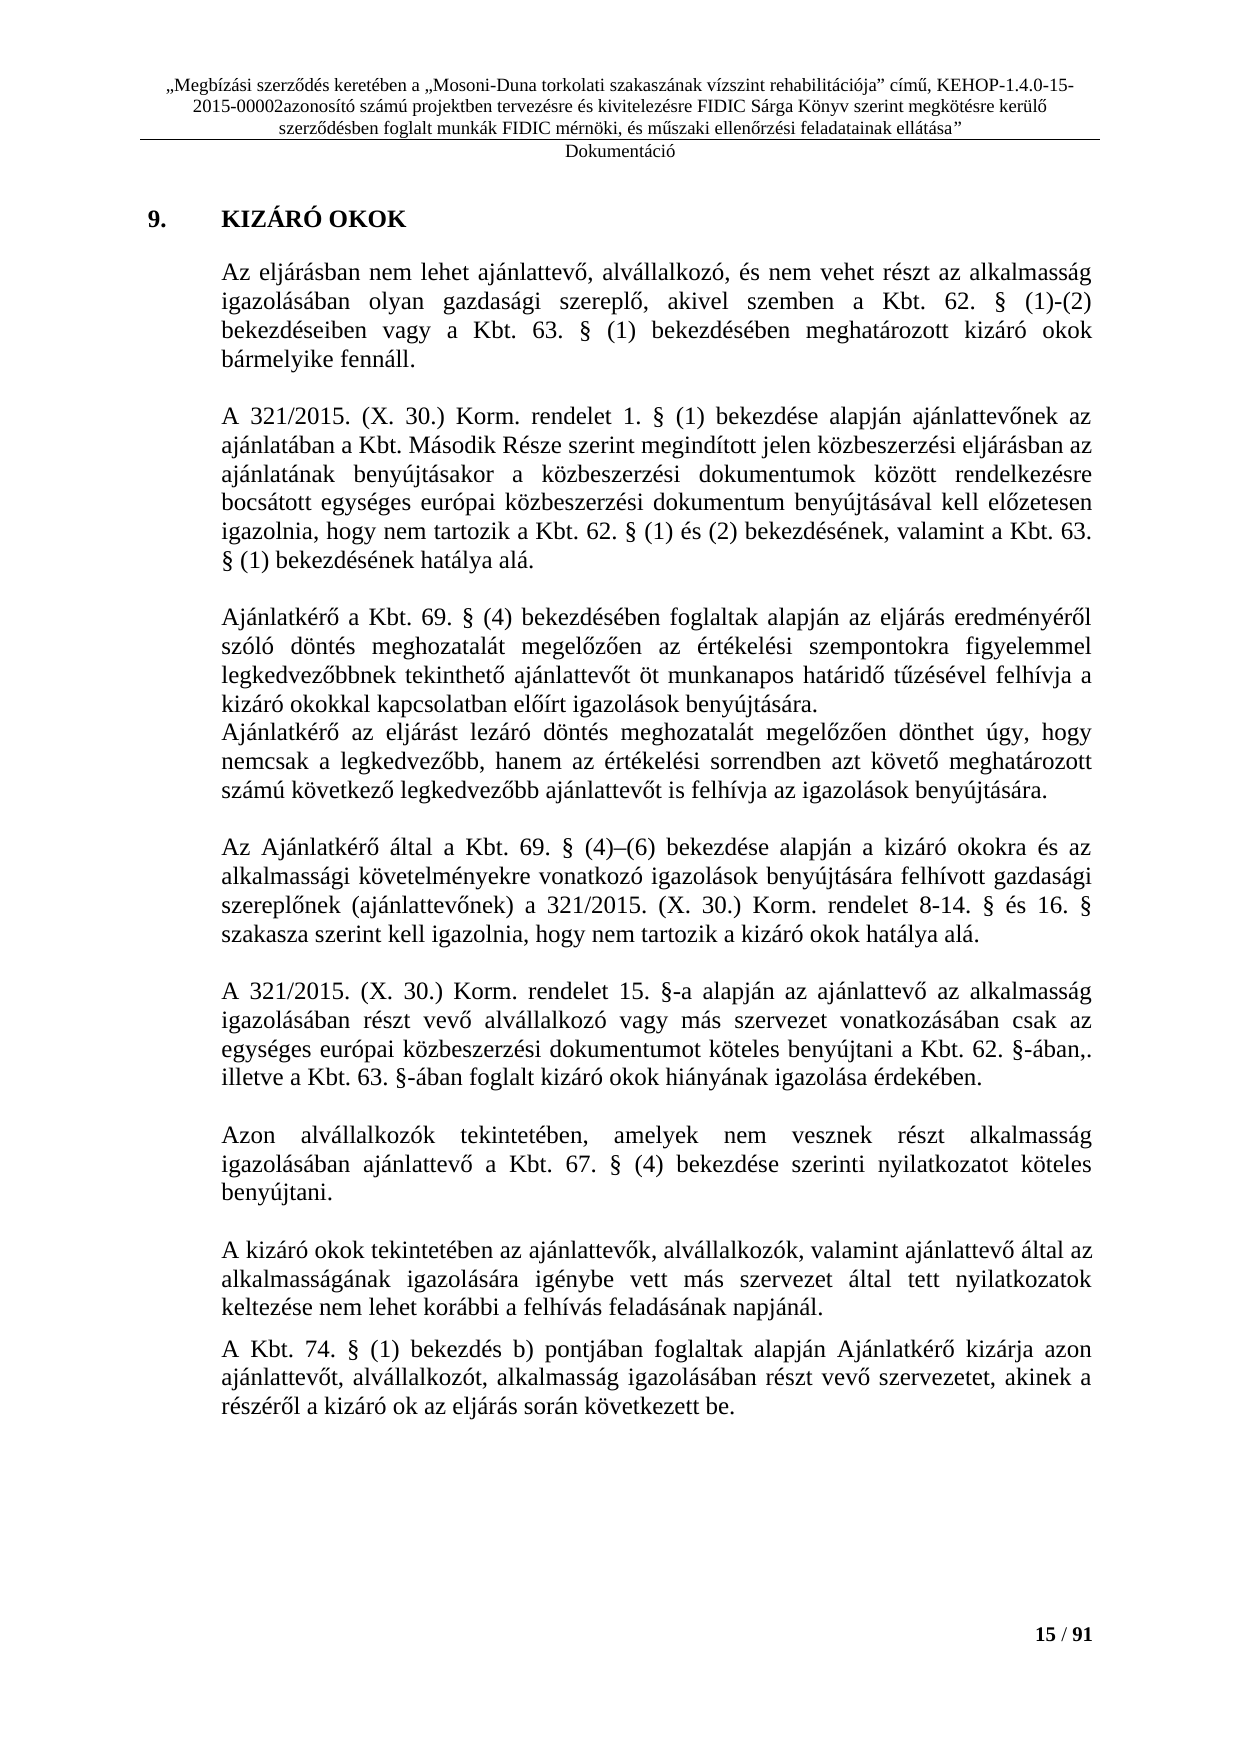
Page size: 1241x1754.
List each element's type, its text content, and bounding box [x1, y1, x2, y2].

list A Kbt. 74. § (1) bekezdés b) pontjában foglaltak alapján Ajánlatkérő kizárja azon ajánlattevőt, alvállalkozót, alkalmasság igazolásában részt vevő szervezetet, akinek a részéről a kizáró ok az eljárás során következett be. [221, 1334, 1093, 1420]
list Az Ajánlatkérő által a Kbt. 69. § (4)–(6) bekezdése alapján a kizáró okokra és az alkalmassági követelményekre vonatkozó igazolások benyújtására felhívott gazdasági szereplőnek (ajánlattevőnek) a 321/2015. (X. 30.) Korm. rendelet 8-14. § és 16. § szakasza szerint kell igazolnia, hogy nem tartozik a kizáró okok hatálya alá. [221, 832, 1093, 947]
list Azon alvállalkozók tekintetében, amelyek nem vesznek részt alkalmasság igazolásában ajánlattevő a Kbt. 67. § (4) bekezdése szerinti nyilatkozatot köteles benyújtani. [221, 1120, 1093, 1206]
list KIZÁRÓ OKOK [148, 204, 1093, 232]
text A kizáró okok tekintetében az ajánlattevők, alvállalkozók, valamint ajánlattevő által az alkalmasságának igazolására igénybe vett más szervezet által tett nyilatkozatok keltezése nem lehet korábbi a felhívás feladásának napjánál. [221, 1235, 1093, 1321]
list Ajánlatkérő a Kbt. 69. § (4) bekezdésében foglaltak alapján az eljárás eredményéről szóló döntés meghozatalát megelőzően az értékelési szempontokra figyelemmel legkedvezőbbnek tekinthető ajánlattevőt öt munkanapos határidő tűzésével felhívja a kizáró okokkal kapcsolatban előírt igazolások benyújtására. [221, 602, 1093, 717]
list Az eljárásban nem lehet ajánlattevő, alvállalkozó, és nem vehet részt az alkalmasság igazolásában olyan gazdasági szereplő, akivel szemben a Kbt. 62. § (1)-(2) bekezdéseiben vagy a Kbt. 63. § (1) bekezdésében meghatározott kizáró okok bármelyike fennáll. [221, 257, 1093, 372]
list A 321/2015. (X. 30.) Korm. rendelet 15. §-a alapján az ajánlattevő az alkalmasság igazolásában részt vevő alvállalkozó vagy más szervezet vonatkozásában csak az egységes európai közbeszerzési dokumentumot köteles benyújtani a Kbt. 62. §-ában,. illetve a Kbt. 63. §-ában foglalt kizáró okok hiányának igazolása érdekében. [221, 976, 1093, 1091]
list A 321/2015. (X. 30.) Korm. rendelet 1. § (1) bekezdése alapján ajánlattevőnek az ajánlatában a Kbt. Második Része szerint megindított jelen közbeszerzési eljárásban az ajánlatának benyújtásakor a közbeszerzési dokumentumok között rendelkezésre bocsátott egységes európai közbeszerzési dokumentum benyújtásával kell előzetesen igazolnia, hogy nem tartozik a Kbt. 62. § (1) és (2) bekezdésének, valamint a Kbt. 63. § (1) bekezdésének hatálya alá. [221, 401, 1093, 574]
list Ajánlatkérő az eljárást lezáró döntés meghozatalát megelőzően dönthet úgy, hogy nemcsak a legkedvezőbb, hanem az értékelési sorrendben azt követő meghatározott számú következő legkedvezőbb ajánlattevőt is felhívja az igazolások benyújtására. [221, 717, 1093, 804]
